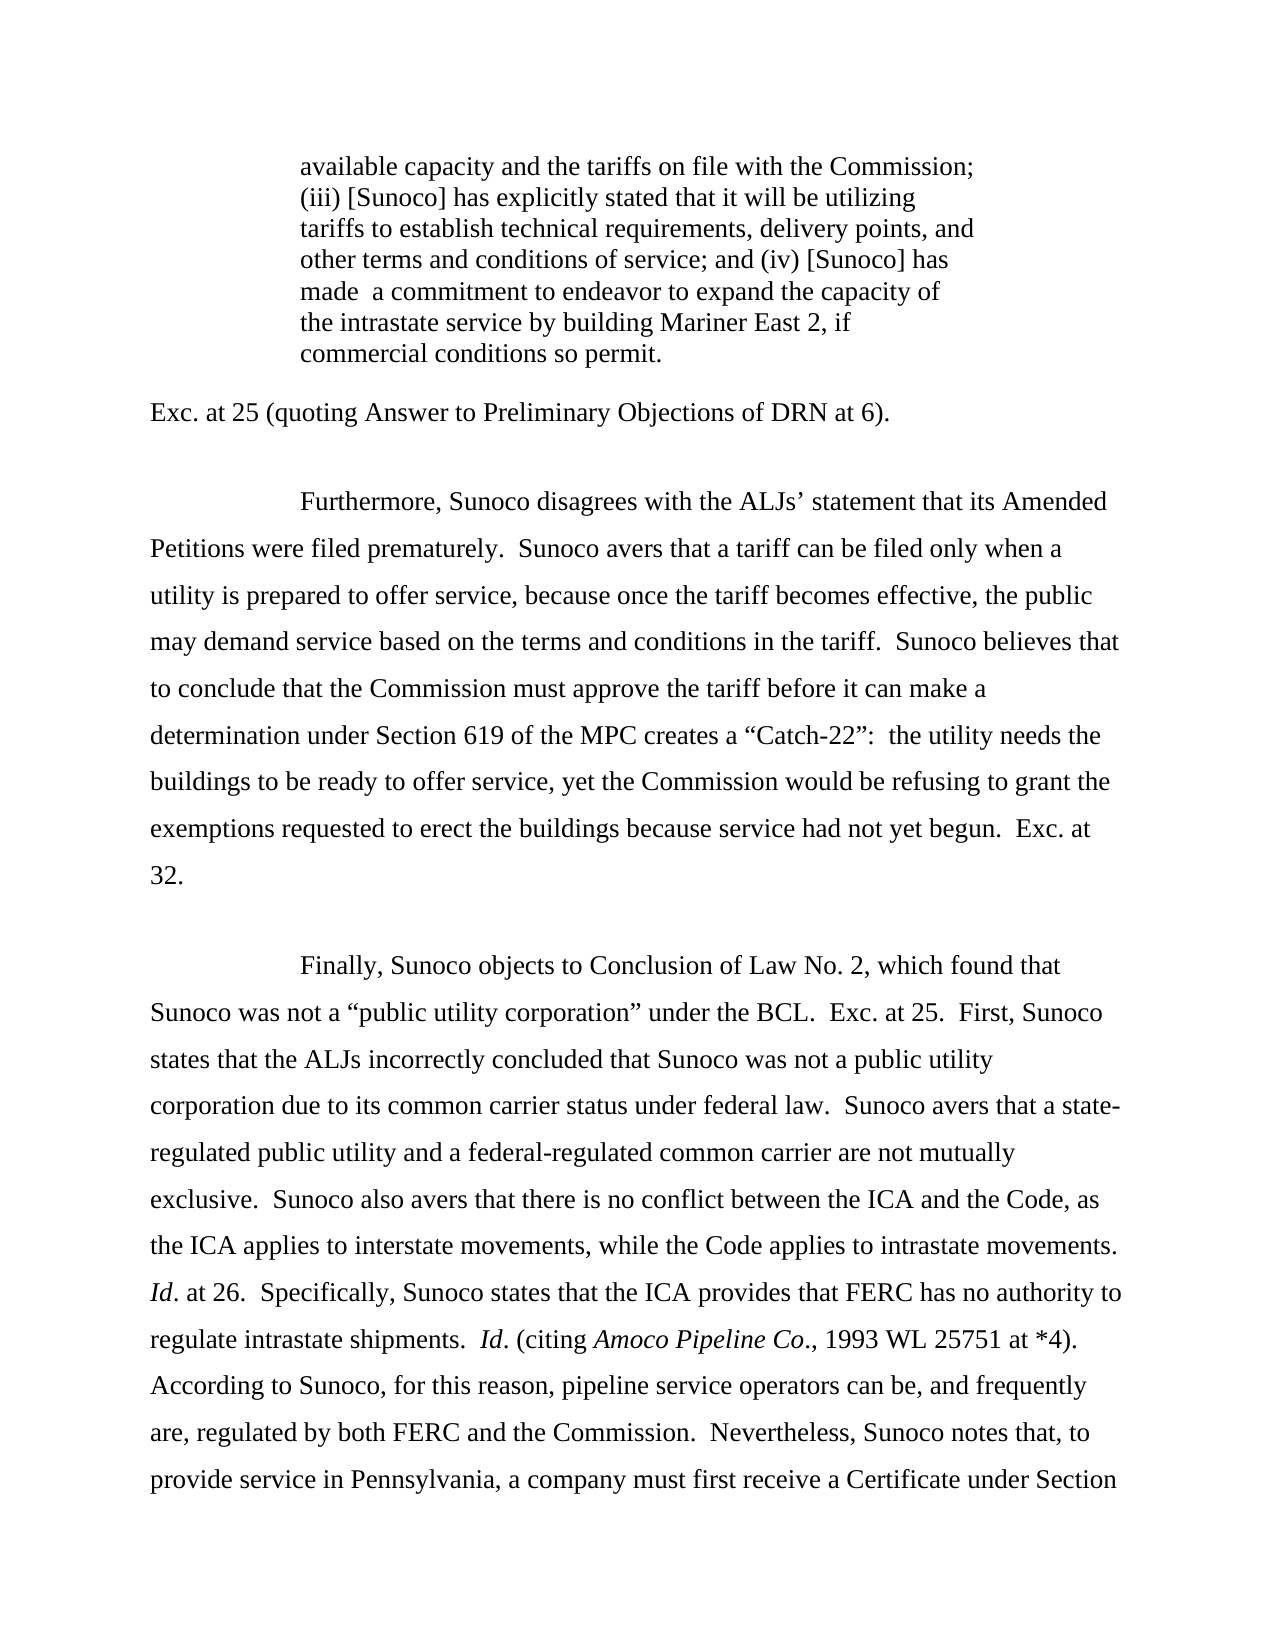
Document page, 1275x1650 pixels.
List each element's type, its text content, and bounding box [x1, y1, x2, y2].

text Furthermore, Sunoco disagrees with the ALJs’ statement that its Amended Petitions were filed prematurely. Sunoco avers that a tariff can be filed only when a utility is prepared to offer service, because once the tariff becomes effective, the public may demand service based on the terms and conditions in the tariff. Sunoco believes that to conclude that the Commission must approve the tariff before it can make a determination under Section 619 of the MPC creates a “Catch-22”: the utility needs the buildings to be ready to offer service, yet the Commission would be refusing to grant the exemptions requested to erect the buildings because service had not yet begun. Exc. at 32. [150, 486, 1125, 890]
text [300, 150, 975, 368]
text Exc. at 25 (quoting Answer to Preliminary Objections of DRN at 6). [150, 396, 1125, 427]
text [150, 949, 1125, 1494]
